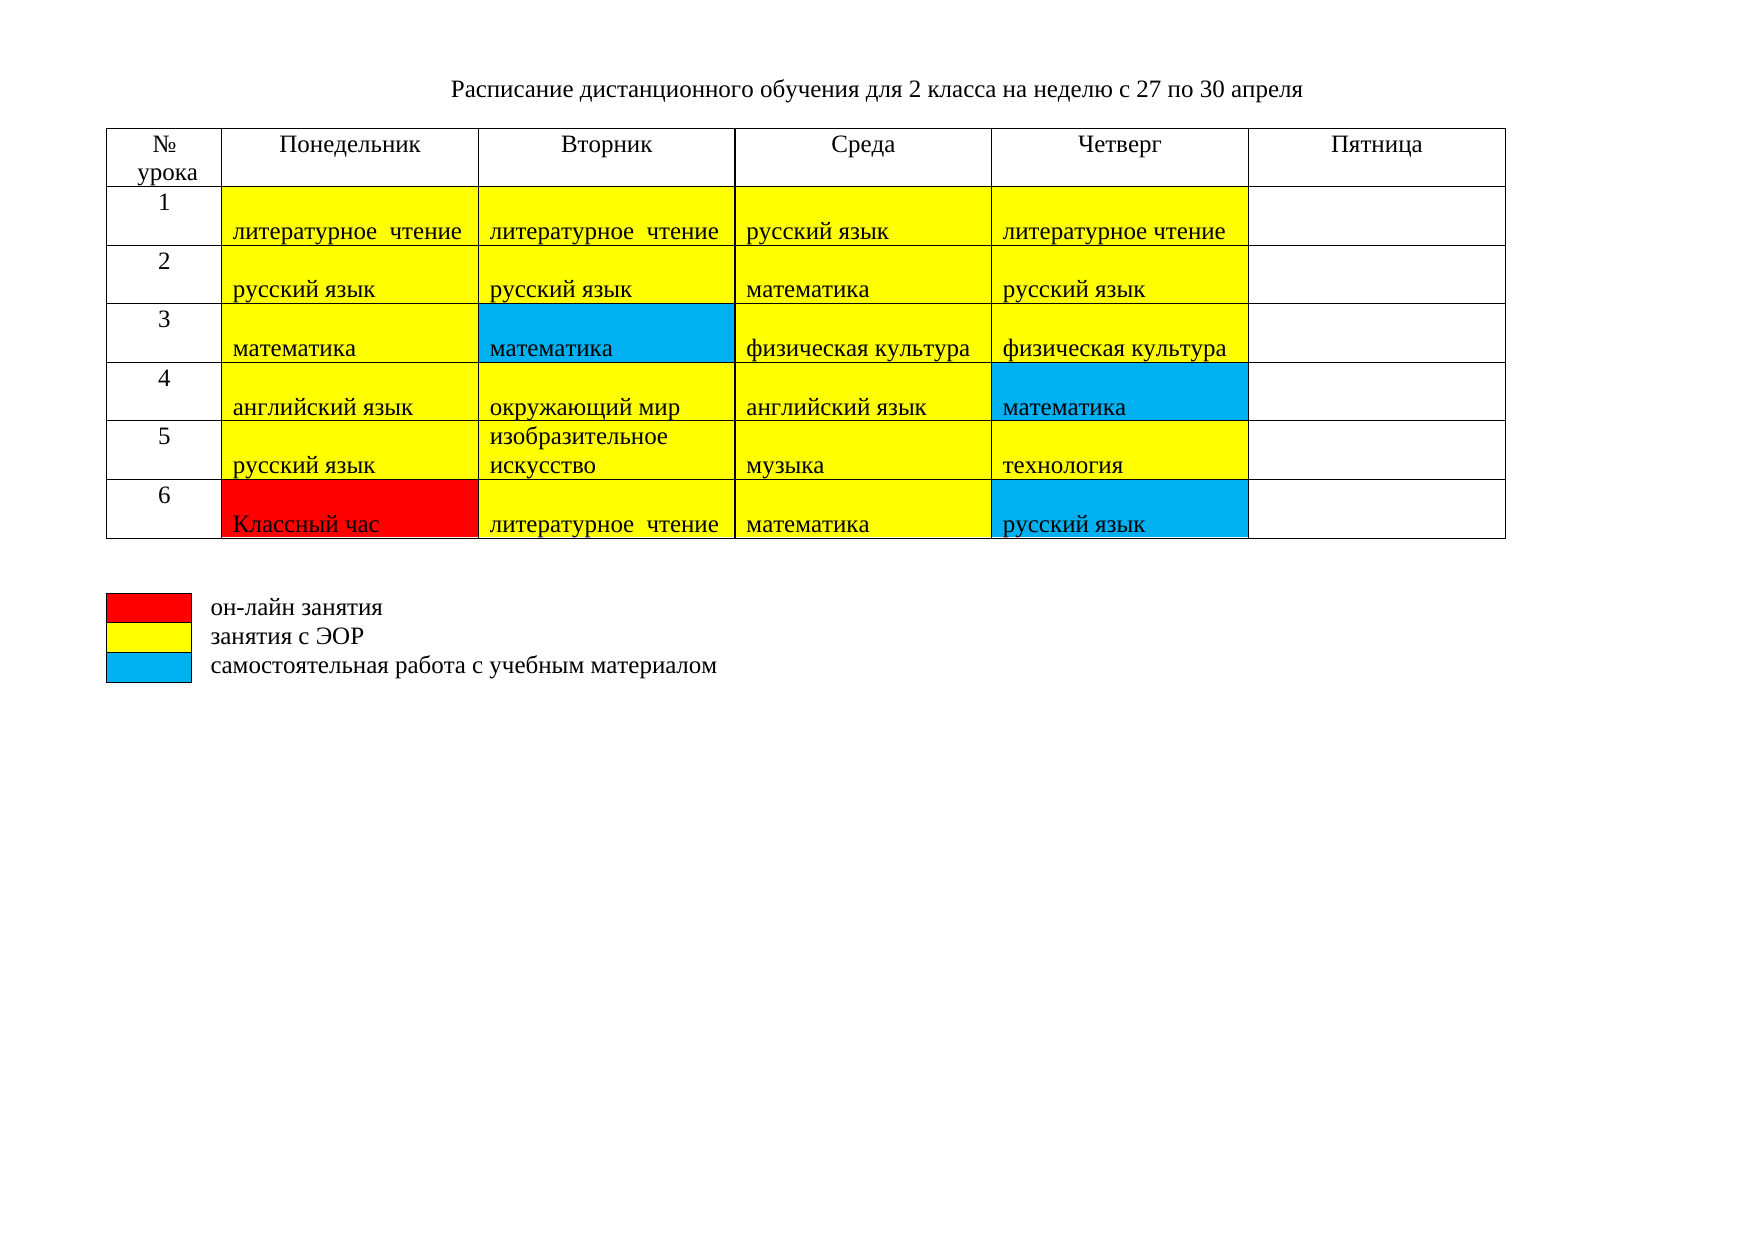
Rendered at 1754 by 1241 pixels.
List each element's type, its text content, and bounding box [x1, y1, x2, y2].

table_cell математика [736, 480, 991, 537]
table_cell 4 [107, 363, 221, 420]
table_cell [1249, 246, 1505, 303]
table_cell физическая культура [992, 304, 1248, 362]
table_cell изобразительное искусство [479, 421, 734, 479]
table_cell математика [992, 363, 1248, 420]
table_cell Классный час [222, 480, 478, 537]
table_cell математика [736, 246, 991, 303]
table_cell [107, 653, 191, 682]
table_header № урока [107, 129, 221, 186]
table_cell 5 [107, 421, 221, 479]
text он-лайн занятия [192, 592, 1636, 621]
table_cell 2 [107, 246, 221, 303]
table_cell [1249, 421, 1505, 479]
table_cell русский язык [222, 421, 478, 479]
table_cell [107, 623, 191, 652]
table_cell [1249, 187, 1505, 245]
table_header Четверг [992, 129, 1248, 186]
table_cell английский язык [222, 363, 478, 420]
table_cell физическая культура [736, 304, 991, 362]
table_cell литературное чтение [479, 480, 734, 537]
table_cell литературное чтение [992, 187, 1248, 245]
table_header Среда [736, 129, 991, 186]
table_cell русский язык [992, 480, 1248, 537]
table_cell русский язык [479, 246, 734, 303]
text самостоятельная работа с учебным материалом [192, 650, 1636, 679]
table_cell математика [479, 304, 734, 362]
table_header Понедельник [222, 129, 478, 186]
table_cell 1 [107, 187, 221, 245]
table_cell математика [222, 304, 478, 362]
table_cell [1249, 304, 1505, 362]
table_cell литературное чтение [222, 187, 478, 245]
table_cell 3 [107, 304, 221, 362]
table_header Пятница [1249, 129, 1505, 186]
table_cell [1249, 363, 1505, 420]
table_cell английский язык [736, 363, 991, 420]
table_cell русский язык [222, 246, 478, 303]
table_cell окружающий мир [479, 363, 734, 420]
table_cell литературное чтение [479, 187, 734, 245]
text Расписание дистанционного обучения для 2 класса на неделю с 27 по 30 апреля [118, 74, 1636, 103]
table_cell технология [992, 421, 1248, 479]
table_cell русский язык [992, 246, 1248, 303]
table_cell музыка [736, 421, 991, 479]
table_header Вторник [479, 129, 734, 186]
text занятия с ЭОР [192, 621, 1636, 650]
table_header [107, 594, 191, 622]
table_cell русский язык [736, 187, 991, 245]
table_cell 6 [107, 480, 221, 537]
table_cell [1249, 480, 1505, 537]
